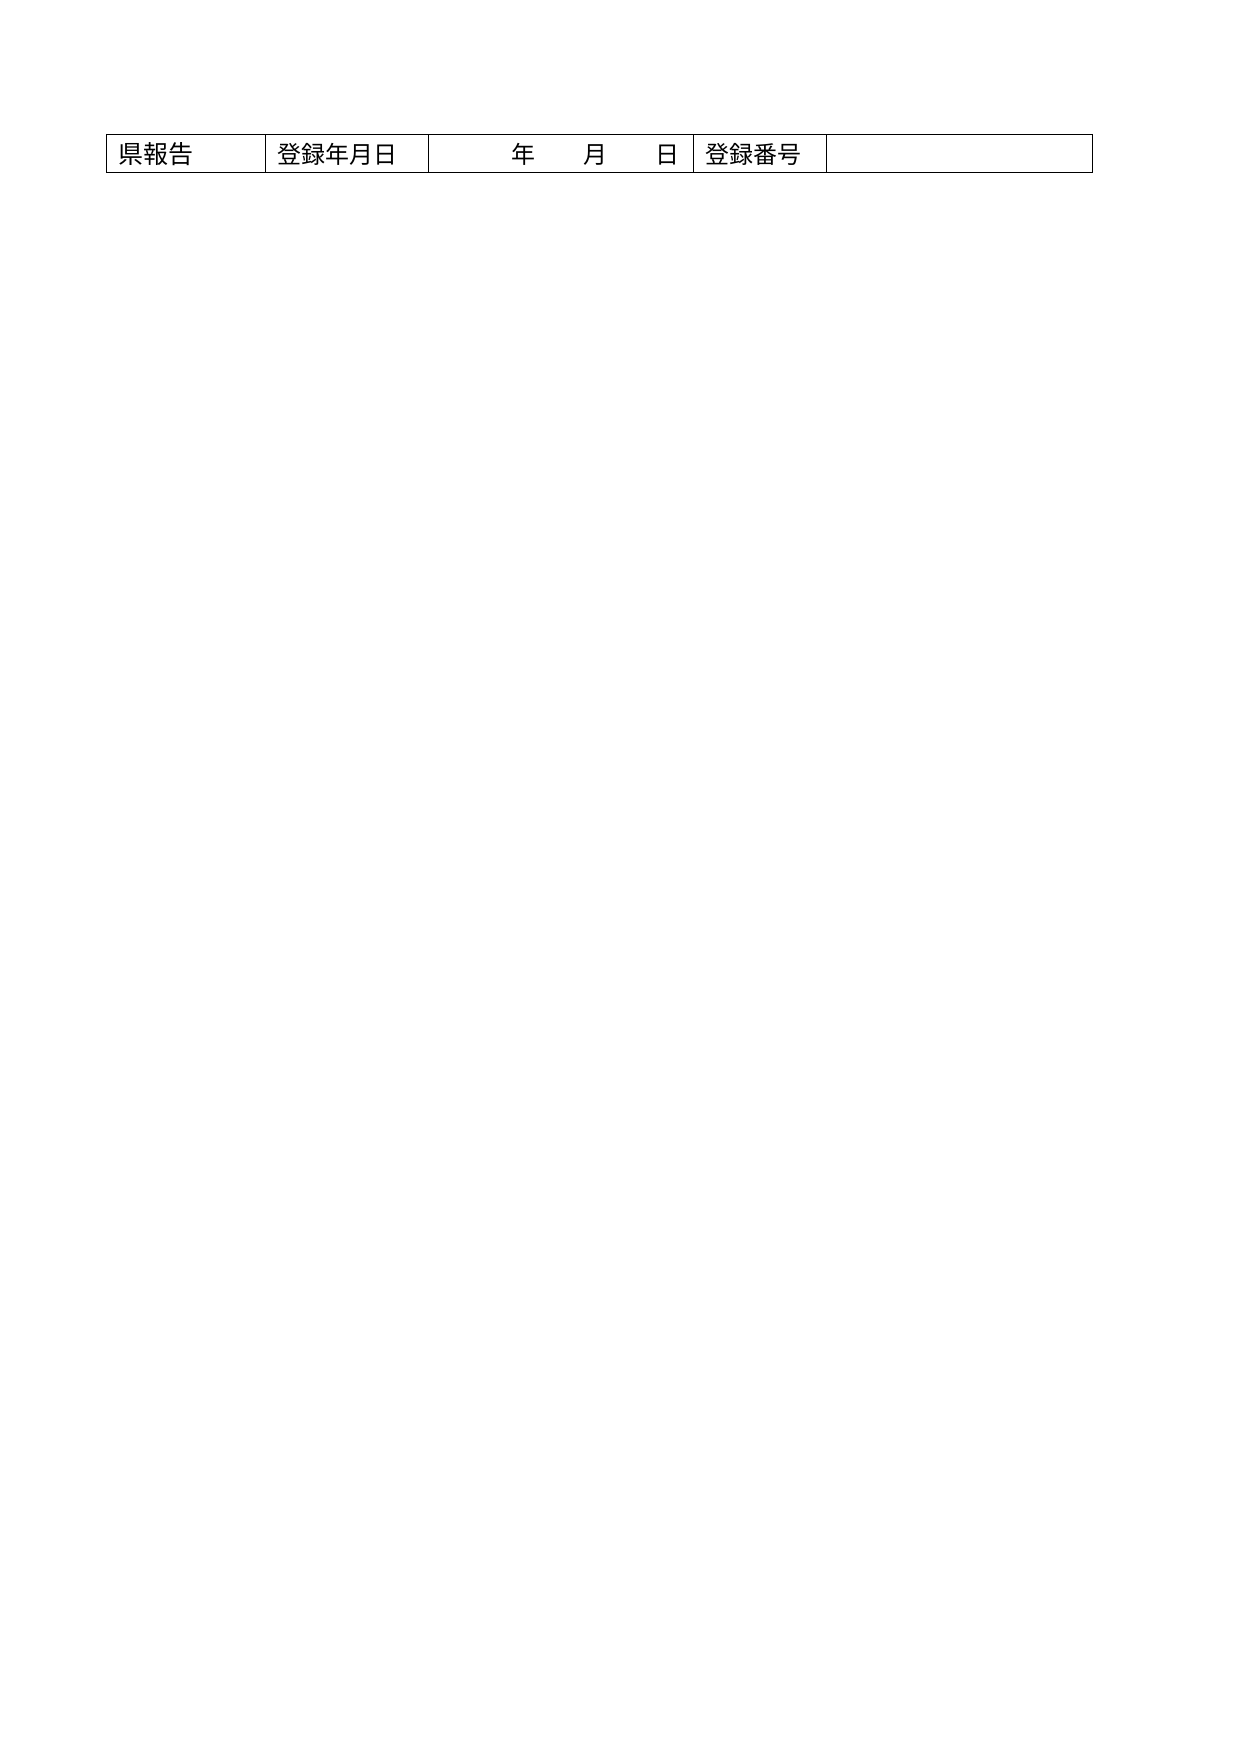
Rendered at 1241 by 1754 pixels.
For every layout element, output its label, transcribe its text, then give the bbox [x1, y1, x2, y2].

table_cell 年 月 日 [429, 135, 693, 172]
table_cell 県報告 [107, 135, 265, 172]
table_cell 登録番号 [694, 135, 826, 172]
table_cell [827, 135, 1092, 172]
table_cell 登録年月日 [266, 135, 428, 172]
